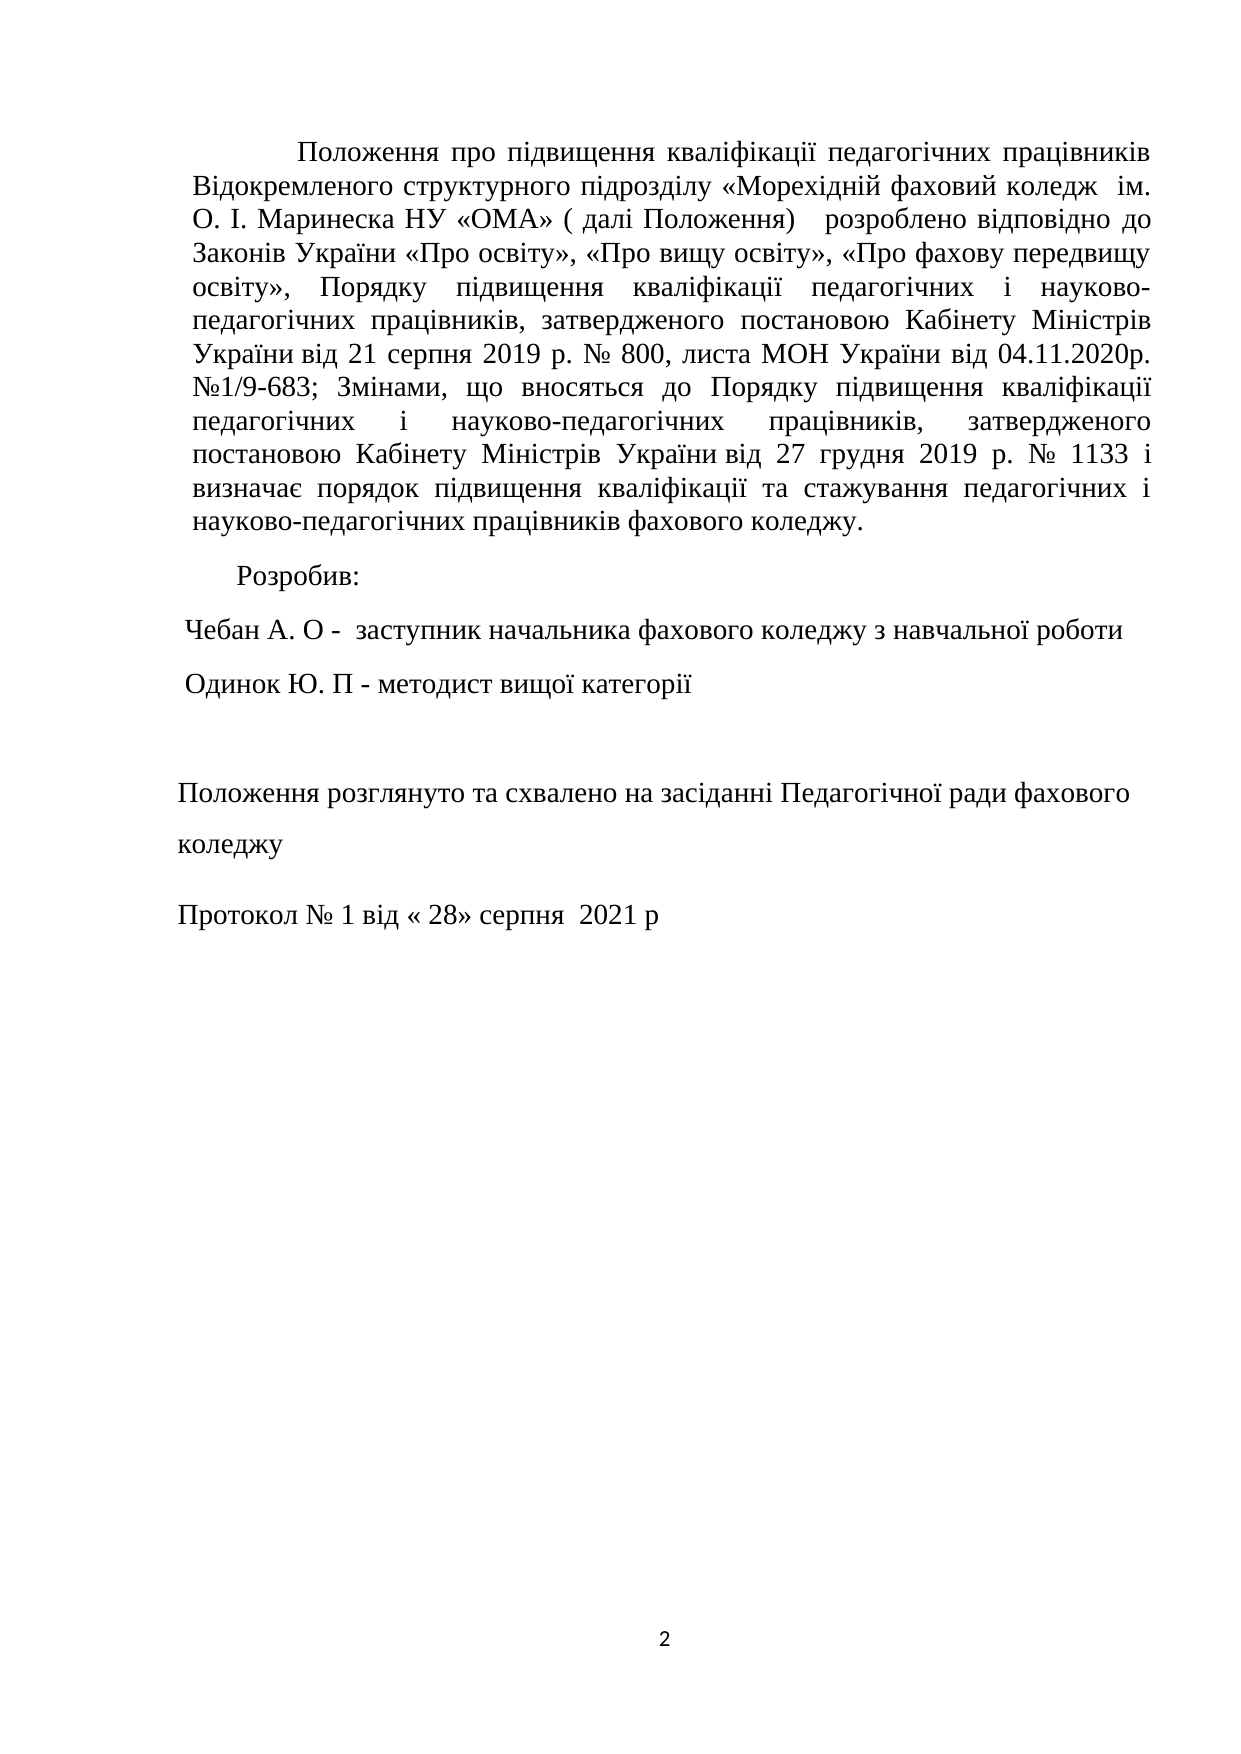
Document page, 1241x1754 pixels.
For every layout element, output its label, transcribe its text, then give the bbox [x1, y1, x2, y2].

text Положення розглянуто та схвалено на засіданні Педагогічної ради фахового коледжу [177, 775, 1152, 859]
text Розробив: [177, 558, 1152, 591]
text Положення про підвищення кваліфікації педагогічних працівників Відокремленого структурного підрозділу «Морехідній фаховий коледж ім. О. І. Маринеска НУ «ОМА» ( далі Положення) розроблено відповідно до Законів України «Про освіту», «Про вищу освіту», «Про фахову передвищу освіту», Порядку підвищення кваліфікації педагогічних і науково-педагогічних працівників, затвердженого постановою Кабінету Міністрів України від 21 серпня 2019 р. № 800, листа МОН України від 04.11.2020р. №1/9-683; Змінами, що вносяться до Порядку підвищення кваліфікації педагогічних і науково-педагогічних працівників, затвердженого постановою Кабінету Міністрів України від 27 грудня 2019 р. № 1133 і визначає порядок підвищення кваліфікації та стажування педагогічних і науково-педагогічних працівників фахового коледжу. [192, 134, 1152, 537]
text Одинок Ю. П - методист вищої категорії [177, 667, 1190, 700]
text Чебан А. О - заступник начальника фахового коледжу з навчальної роботи [177, 612, 1190, 646]
text Протокол № 1 від « 28» серпня 2021 р [177, 897, 1152, 930]
